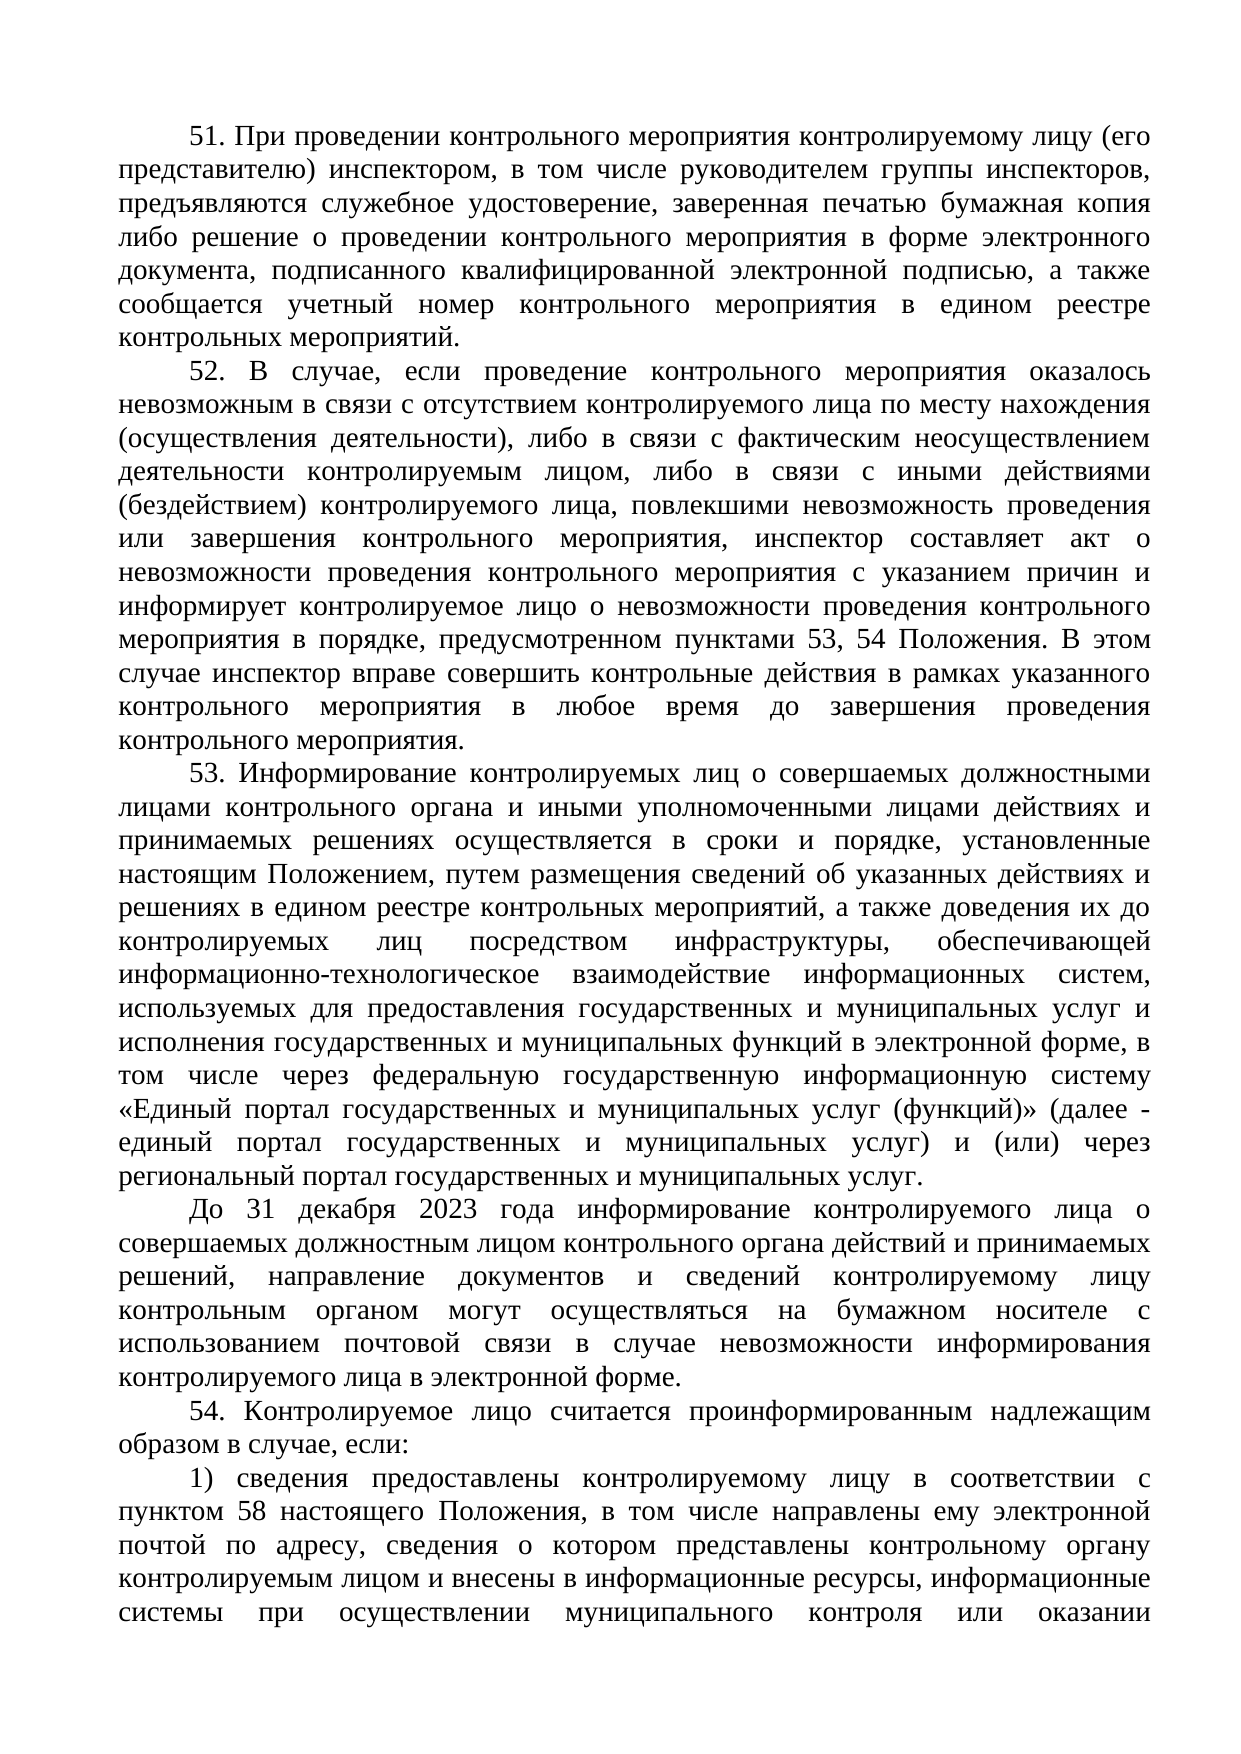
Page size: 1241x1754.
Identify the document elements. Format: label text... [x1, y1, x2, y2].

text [118, 1460, 1152, 1627]
text 52. В случае, если проведение контрольного мероприятия оказалось невозможным в связи с отсутствием контролируемого лица по месту нахождения (осуществления деятельности), либо в связи с фактическим неосуществлением деятельности контролируемым лицом, либо в связи с иными действиями (бездействием) контролируемого лица, повлекшими невозможность проведения или завершения контрольного мероприятия, инспектор составляет акт о невозможности проведения контрольного мероприятия с указанием причин и информирует контролируемое лицо о невозможности проведения контрольного мероприятия в порядке, предусмотренном пунктами 53, 54 Положения. В этом случае инспектор вправе совершить контрольные действия в рамках указанного контрольного мероприятия в любое время до завершения проведения контрольного мероприятия. [118, 353, 1152, 755]
text 51. При проведении контрольного мероприятия контролируемому лицу (его представителю) инспектором, в том числе руководителем группы инспекторов, предъявляются служебное удостоверение, заверенная печатью бумажная копия либо решение о проведении контрольного мероприятия в форме электронного документа, подписанного квалифицированной электронной подписью, а также сообщается учетный номер контрольного мероприятия в едином реестре контрольных мероприятий. [118, 118, 1152, 353]
text До 31 декабря 2023 года информирование контролируемого лица о совершаемых должностным лицом контрольного органа действий и принимаемых решений, направление документов и сведений контролируемому лицу контрольным органом могут осуществляться на бумажном носителе с использованием почтовой связи в случае невозможности информирования контролируемого лица в электронной форме. [118, 1191, 1152, 1393]
text 53. Информирование контролируемых лиц о совершаемых должностными лицами контрольного органа и иными уполномоченными лицами действиях и принимаемых решениях осуществляется в сроки и порядке, установленные настоящим Положением, путем размещения сведений об указанных действиях и решениях в едином реестре контрольных мероприятий, а также доведения их до контролируемых лиц посредством инфраструктуры, обеспечивающей информационно-технологическое взаимодействие информационных систем, используемых для предоставления государственных и муниципальных услуг и исполнения государственных и муниципальных функций в электронной форме, в том числе через федеральную государственную информационную систему «Единый портал государственных и муниципальных услуг (функций)» (далее - единый портал государственных и муниципальных услуг) и (или) через региональный портал государственных и муниципальных услуг. [118, 755, 1152, 1191]
text 54. Контролируемое лицо считается проинформированным надлежащим образом в случае, если: [118, 1393, 1152, 1460]
